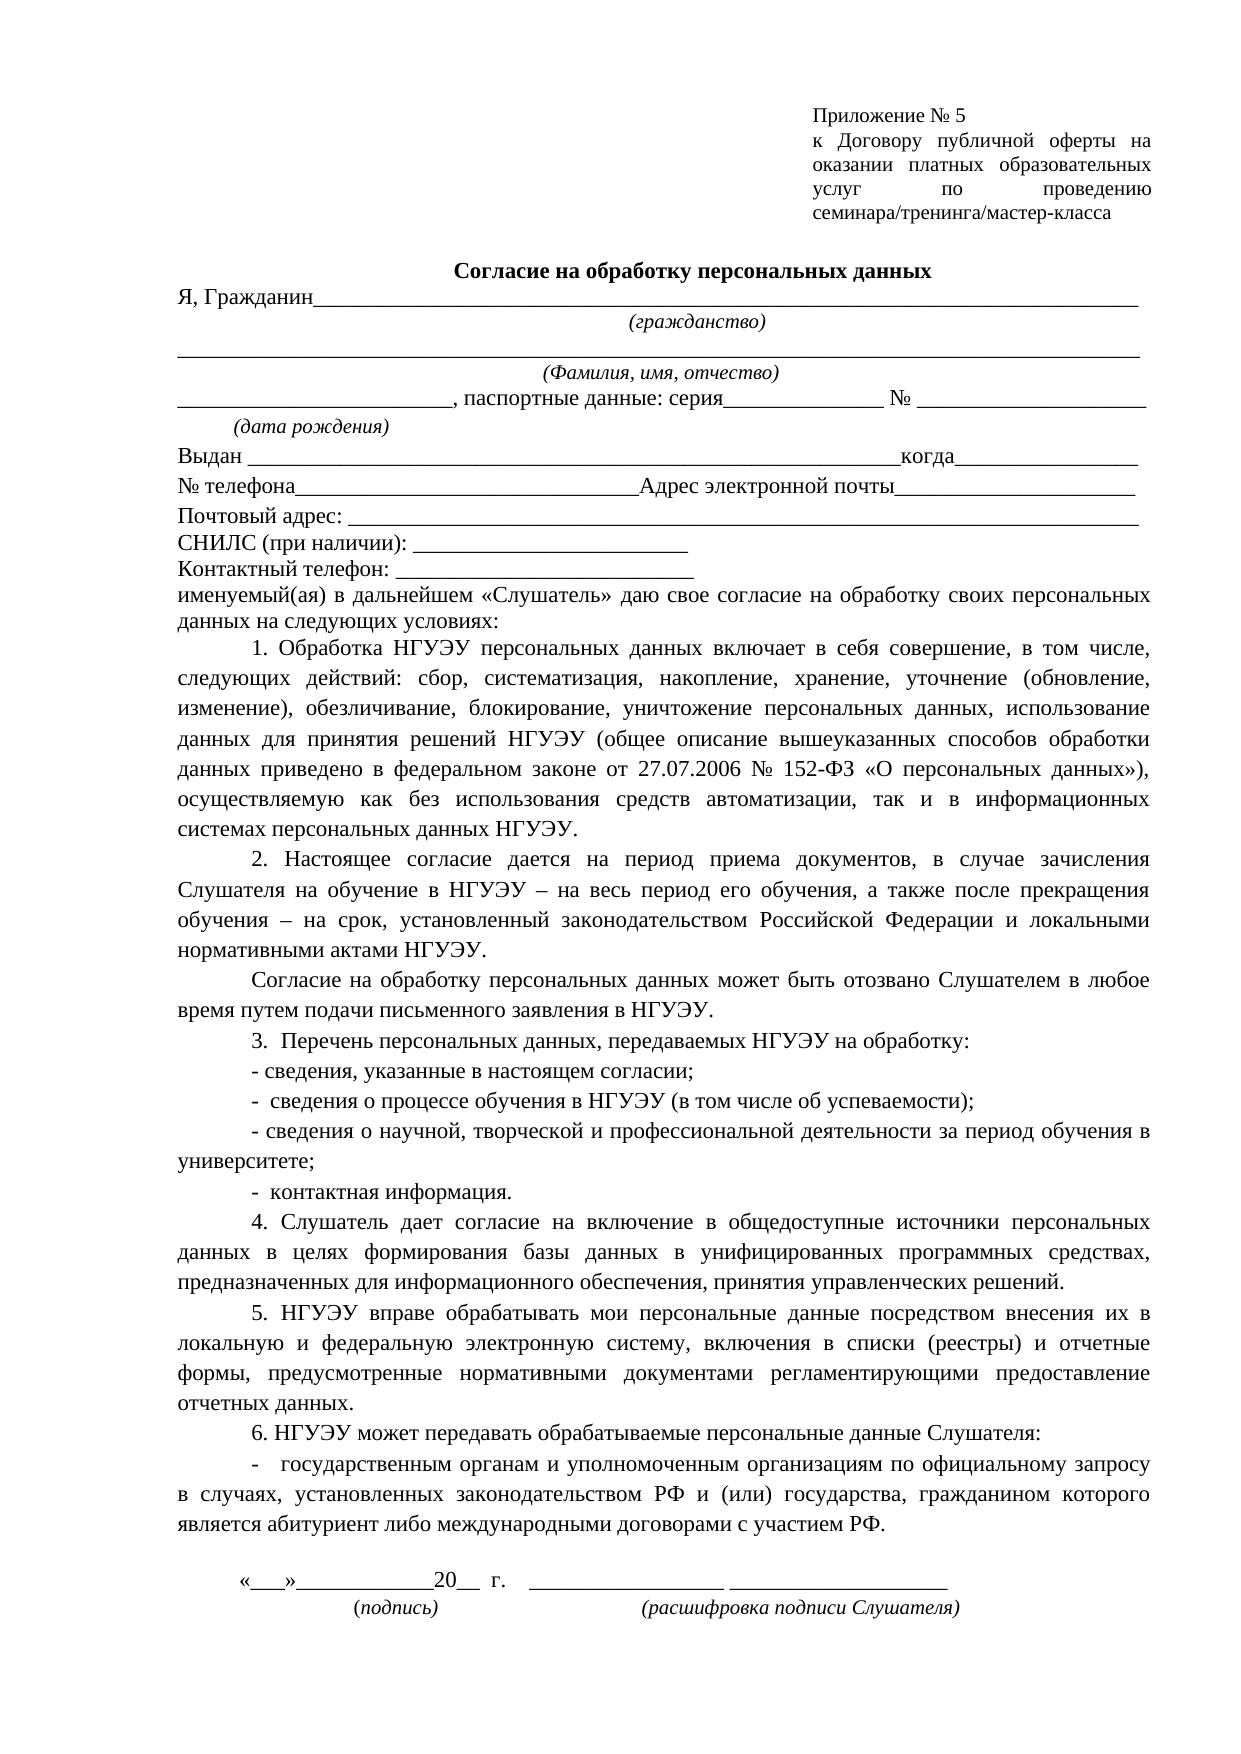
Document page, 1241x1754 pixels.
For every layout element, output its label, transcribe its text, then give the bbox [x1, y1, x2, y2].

text (дата рождения) [177, 414, 1152, 438]
text 6. НГУЭУ может передавать обрабатываемые персональные данные Слушателя: [177, 1419, 1152, 1446]
text к Договору публичной оферты на оказании платных образовательных услуг по проведению семинара/тренинга/мастер-класса [812, 127, 1152, 224]
text - сведения о процессе обучения в НГУЭУ (в том числе об успеваемости); [177, 1087, 1152, 1113]
text «___»____________20__ г. _________________ ___________________ (подпись) (расшифровка подписи Слушателя) [177, 1567, 1152, 1619]
text Согласие на обработку персональных данных [177, 257, 1152, 283]
text Контактный телефон: __________________________ [177, 555, 1152, 581]
text (Фамилия, имя, отчество) [177, 360, 1152, 384]
text Приложение № 5 [812, 103, 1152, 127]
text № телефона______________________________Адрес электронной почты_____________________ [177, 472, 1152, 498]
text СНИЛС (при наличии): ________________________ [177, 528, 1152, 555]
text - сведения о научной, творческой и профессиональной деятельности за период обучения в университете; [177, 1117, 1152, 1174]
text ________________________, паспортные данные: серия______________ № ____________________ [177, 384, 1152, 410]
text 2. Настоящее согласие дается на период приема документов, в случае зачисления Слушателя на обучение в НГУЭУ – на весь период его обучения, а также после прекращения обучения – на срок, установленный законодательством Российской Федерации и локальными нормативными актами НГУЭУ. [177, 845, 1152, 962]
text 1. Обработка НГУЭУ персональных данных включает в себя совершение, в том числе, следующих действий: сбор, систематизация, накопление, хранение, уточнение (обновление, изменение), обезличивание, блокирование, уничтожение персональных данных, использование данных для принятия решений НГУЭУ (общее описание вышеуказанных способов обработки данных приведено в федеральном законе от 27.07.2006 № 152-ФЗ «О персональных данных»), осуществляемую как без использования средств автоматизации, так и в информационных системах персональных данных НГУЭУ. [177, 634, 1152, 842]
text Выдан _________________________________________________________когда________________ [177, 442, 1152, 468]
text - контактная информация. [177, 1178, 1152, 1204]
text Согласие на обработку персональных данных может быть отозвано Слушателем в любое время путем подачи письменного заявления в НГУЭУ. [177, 966, 1152, 1023]
text именуемый(ая) в дальнейшем «Слушатель» даю свое согласие на обработку своих персональных данных на следующих условиях: [177, 581, 1152, 634]
text 3. Перечень персональных данных, передаваемых НГУЭУ на обработку: [177, 1027, 1152, 1053]
text 5. НГУЭУ вправе обрабатывать мои персональные данные посредством внесения их в локальную и федеральную электронную систему, включения в списки (реестры) и отчетные формы, предусмотренные нормативными документами регламентирующими предоставление отчетных данных. [177, 1298, 1152, 1416]
text Я, Гражданин________________________________________________________________________ [177, 283, 1152, 309]
text (гражданство) [177, 309, 1152, 333]
text ____________________________________________________________________________________ [177, 333, 1152, 360]
text 4. Слушатель дает согласие на включение в общедоступные источники персональных данных в целях формирования базы данных в унифицированных программных средствах, предназначенных для информационного обеспечения, принятия управленческих решений. [177, 1208, 1152, 1295]
text - государственным органам и уполномоченным организациям по официальному запросу в случаях, установленных законодательством РФ и (или) государства, гражданином которого является абитуриент либо международными договорами с участием РФ. [177, 1449, 1152, 1536]
text Почтовый адрес: _____________________________________________________________________ [177, 502, 1152, 528]
text - сведения, указанные в настоящем согласии; [177, 1057, 1152, 1083]
